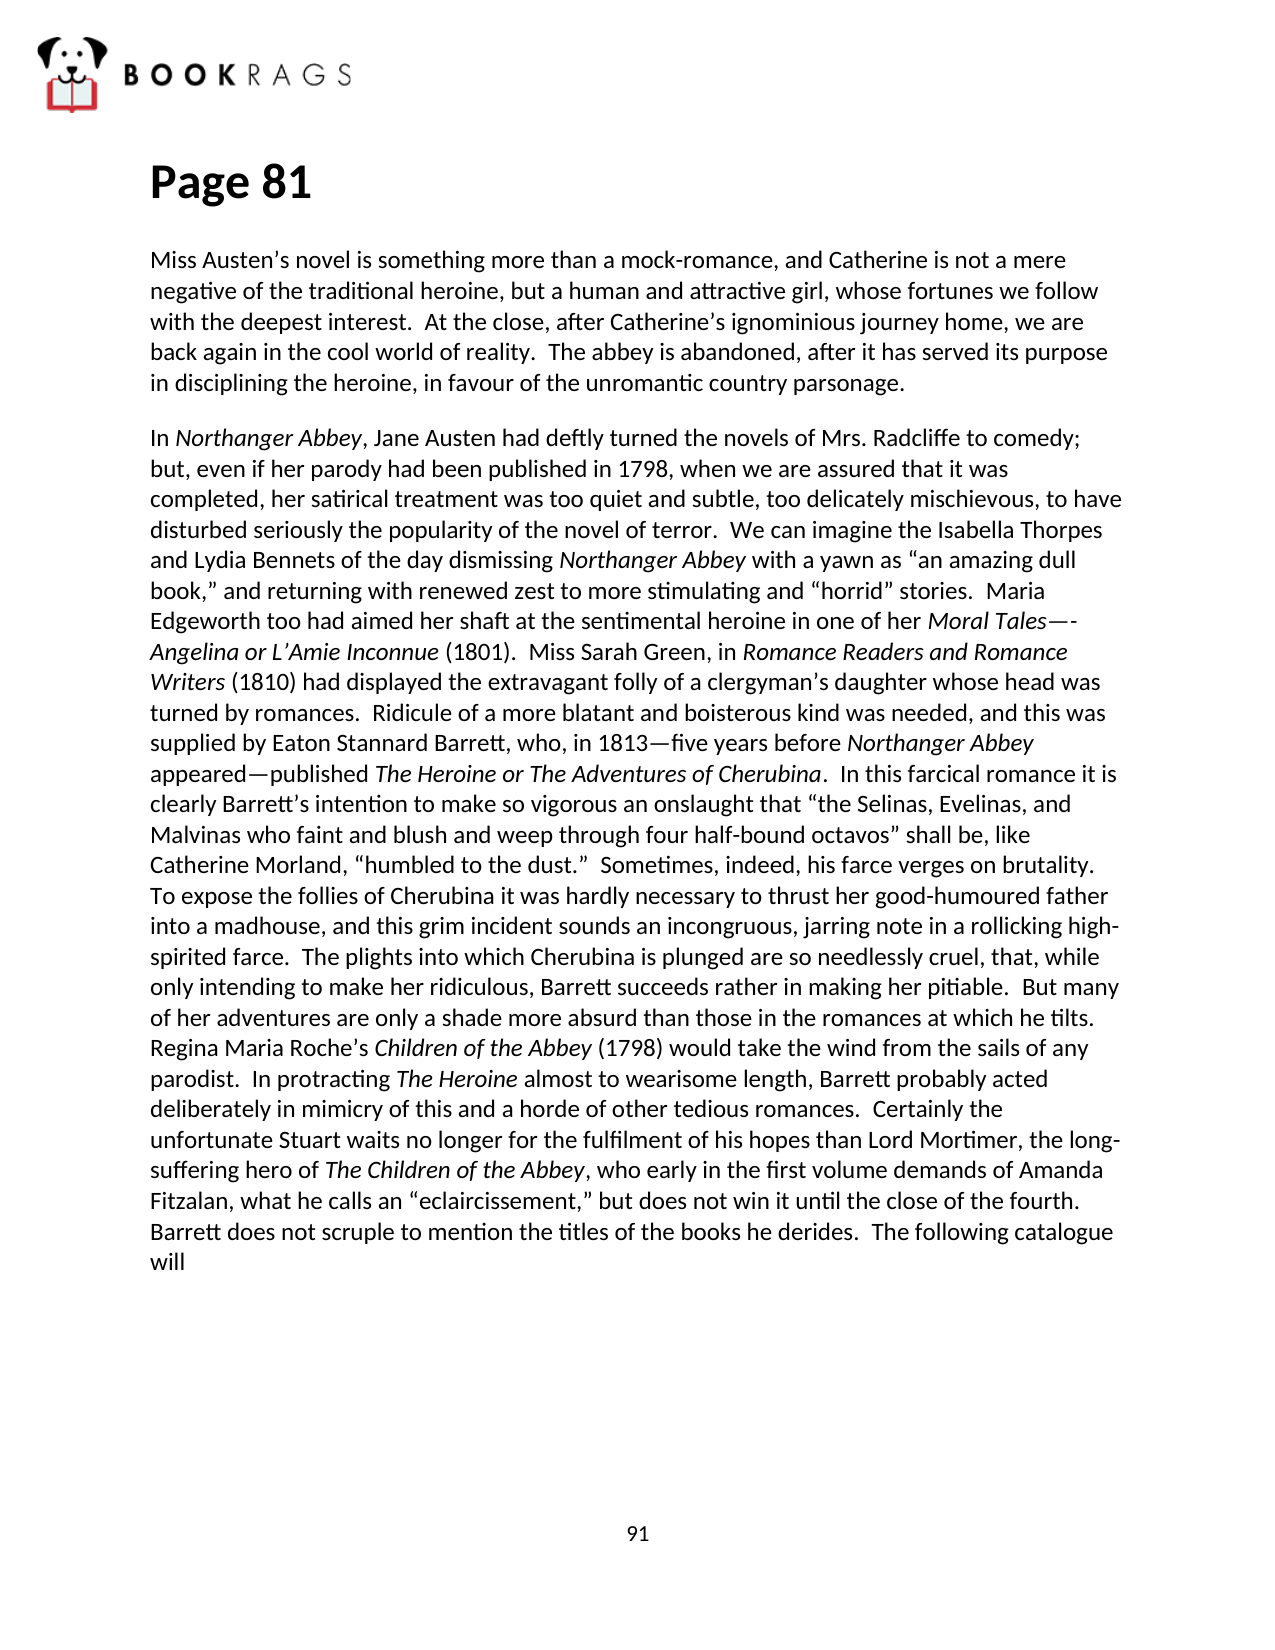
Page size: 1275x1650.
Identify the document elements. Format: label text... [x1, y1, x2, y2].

text Page 81 [150, 150, 1125, 211]
picture [37, 37, 351, 113]
text In Northanger Abbey, Jane Austen had deftly turned the novels of Mrs. Radcliffe to comedy; but, even if her parody had been published in 1798, when we are assured that it was completed, her satirical treatment was too quiet and subtle, too delicately mischievous, to have disturbed seriously the popularity of the novel of terror. We can imagine the Isabella Thorpes and Lydia Bennets of the day dismissing Northanger Abbey with a yawn as “an amazing dull book,” and returning with renewed zest to more stimulating and “horrid” stories. Maria Edgeworth too had aimed her shaft at the sentimental heroine in one of her Moral Tales—­Angelina or L’Amie Inconnue (1801). Miss Sarah Green, in Romance Readers and Romance Writers (1810) had displayed the extravagant folly of a clergyman’s daughter whose head was turned by romances. Ridicule of a more blatant and boisterous kind was needed, and this was supplied by Eaton Stannard Barrett, who, in 1813—­five years before Northanger Abbey appeared—­published The Heroine or The Adventures of Cherubina. In this farcical romance it is clearly Barrett’s intention to make so vigorous an onslaught that “the Selinas, Evelinas, and Malvinas who faint and blush and weep through four half-bound octavos” shall be, like Catherine Morland, “humbled to the dust.” Sometimes, indeed, his farce verges on brutality. To expose the follies of Cherubina it was hardly necessary to thrust her good-humoured father into a madhouse, and this grim incident sounds an incongruous, jarring note in a rollicking high-spirited farce. The plights into which Cherubina is plunged are so needlessly cruel, that, while only intending to make her ridiculous, Barrett succeeds rather in making her pitiable. But many of her adventures are only a shade more absurd than those in the romances at which he tilts. Regina Maria Roche’s Children of the Abbey (1798) would take the wind from the sails of any parodist. In protracting The Heroine almost to wearisome length, Barrett probably acted deliberately in mimicry of this and a horde of other tedious romances. Certainly the unfortunate Stuart waits no longer for the fulfilment of his hopes than Lord Mortimer, the long-suffering hero of The Children of the Abbey, who early in the first volume demands of Amanda Fitzalan, what he calls an “eclaircissement,” but does not win it until the close of the fourth. Barrett does not scruple to mention the titles of the books he derides. The following catalogue will [150, 422, 1125, 1277]
text Miss Austen’s novel is something more than a mock-romance, and Catherine is not a mere negative of the traditional heroine, but a human and attractive girl, whose fortunes we follow with the deepest interest. At the close, after Catherine’s ignominious journey home, we are back again in the cool world of reality. The abbey is abandoned, after it has served its purpose in disciplining the heroine, in favour of the unromantic country parsonage. [150, 244, 1125, 397]
